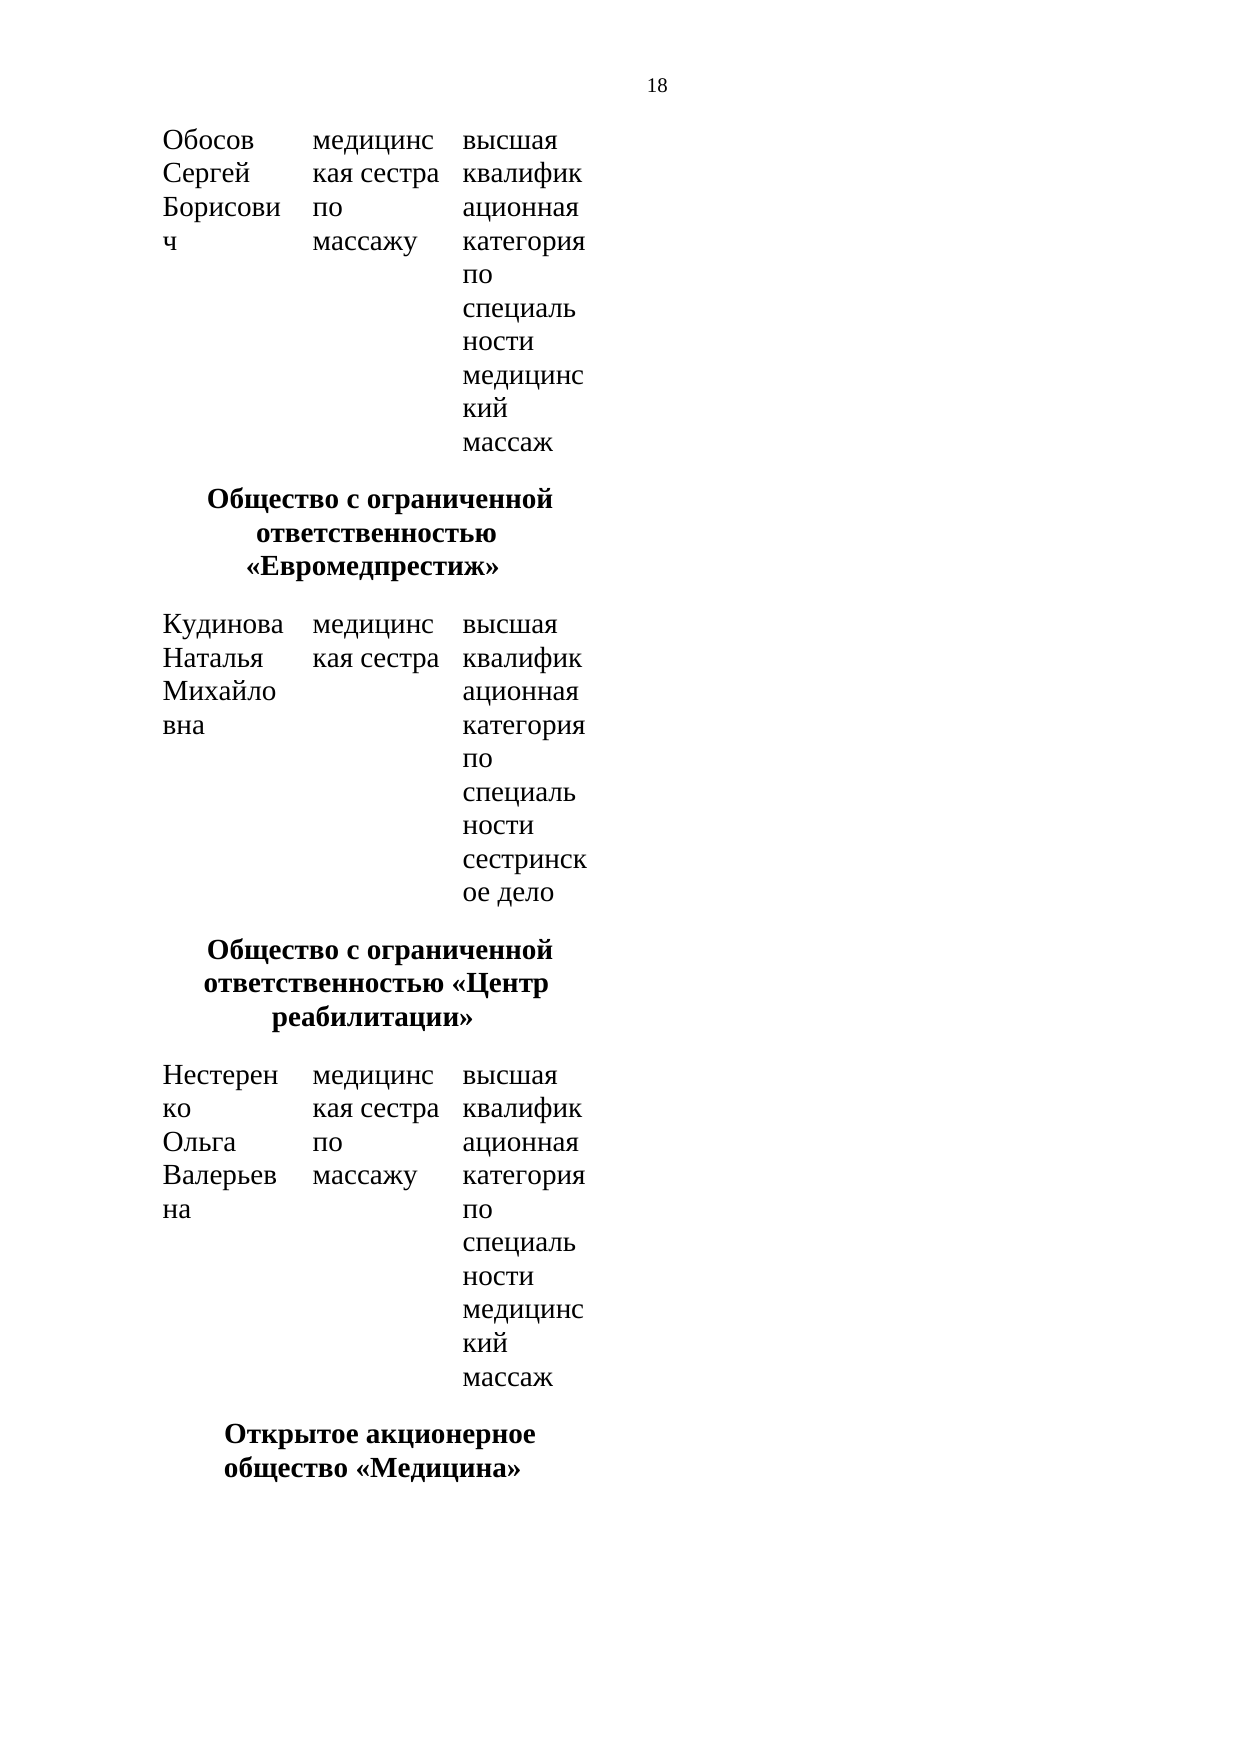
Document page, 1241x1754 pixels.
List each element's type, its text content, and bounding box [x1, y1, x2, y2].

table_cell Кудинова Наталья Михайловна [151, 606, 301, 932]
table_cell Нестеренко Ольга Валерьевна [151, 1057, 301, 1416]
table_cell Общество с ограниченной ответственностью «Евромедпрестиж» [151, 481, 601, 606]
table_cell медицинская сестра по массажу [301, 1057, 451, 1416]
table_cell высшая квалификационная категория по специальности сестринское дело [451, 606, 601, 932]
table_cell Общество с ограниченной ответственностью «Центр реабилитации» [151, 932, 601, 1057]
table_cell Обосов Сергей Борисович [151, 122, 301, 481]
table_cell медицинская сестра [301, 606, 451, 932]
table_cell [301, 122, 451, 481]
table_cell высшая квалификационная категория по специальности медицинский массаж [451, 1057, 601, 1416]
table_cell Открытое акционерное общество «Медицина» [151, 1416, 601, 1507]
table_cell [451, 122, 601, 481]
